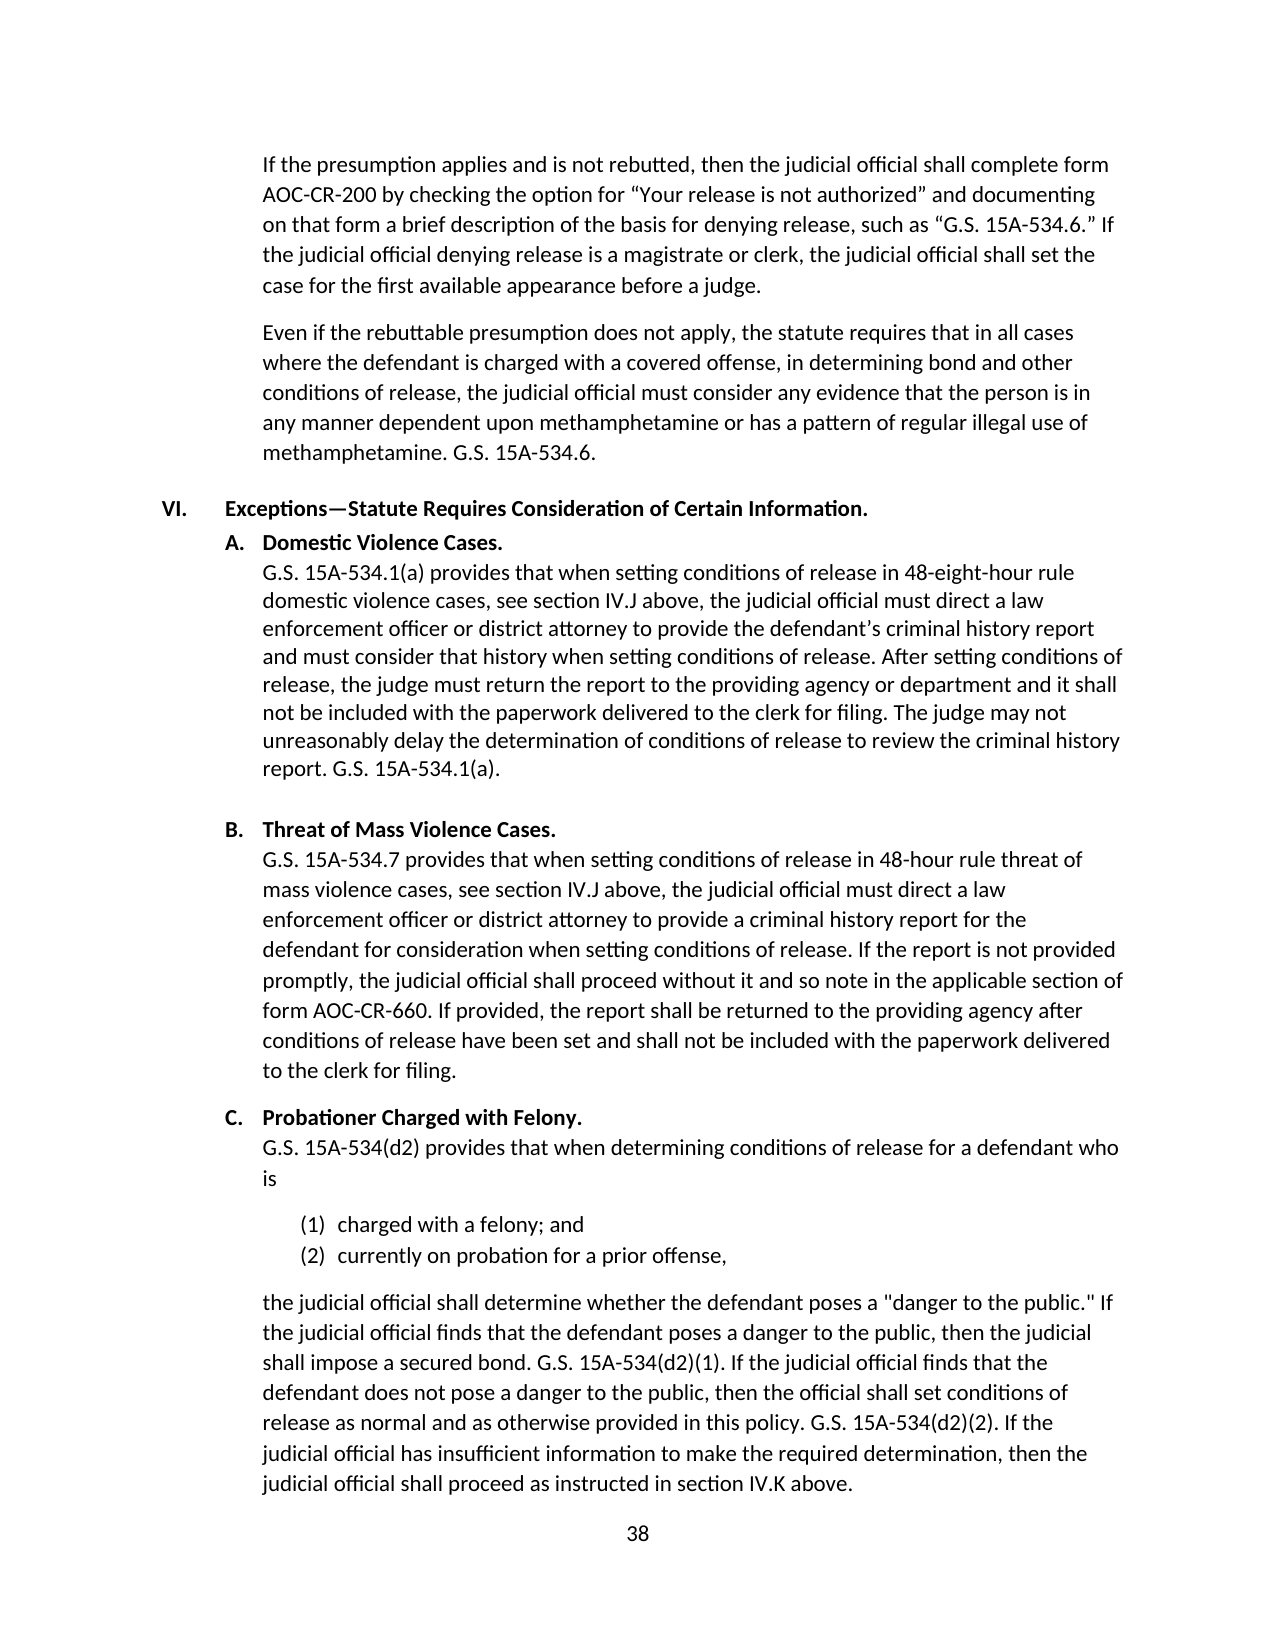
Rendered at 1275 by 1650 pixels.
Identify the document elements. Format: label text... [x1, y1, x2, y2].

subtitle B. Threat of Mass Violence Cases. [225, 815, 1125, 843]
text Even if the rebuttable presumption does not apply, the statute requires that in all cases where the defendant is charged with a covered offense, in determining bond and other conditions of release, the judicial official must consider any evidence that the person is in any manner dependent upon methamphetamine or has a pattern of regular illegal use of methamphetamine. G.S. 15A-534.6. [262, 318, 1125, 467]
text (2) currently on probation for a prior offense, [300, 1241, 1125, 1269]
list G.S. 15A-534.1(a) provides that when setting conditions of release in 48-eight-hour rule domestic violence cases, see section IV.J above, the judicial official must direct a law enforcement officer or district attorney to provide the defendant’s criminal history report and must consider that history when setting conditions of release. After setting conditions of release, the judge must return the report to the providing agency or department and it shall not be included with the paperwork delivered to the clerk for filing. The judge may not unreasonably delay the determination of conditions of release to review the criminal history report. G.S. 15A-534.1(a). [262, 558, 1125, 782]
subtitle C. Probationer Charged with Felony. [225, 1103, 1125, 1131]
text G.S. 15A-534.7 provides that when setting conditions of release in 48-hour rule threat of mass violence cases, see section IV.J above, the judicial official must direct a law enforcement officer or district attorney to provide a criminal history report for the defendant for consideration when setting conditions of release. If the report is not provided promptly, the judicial official shall proceed without it and so note in the applicable section of form AOC-CR-660. If provided, the report shall be returned to the providing agency after conditions of release have been set and shall not be included with the paperwork delivered to the clerk for filing. [262, 845, 1125, 1084]
text If the presumption applies and is not rebutted, then the judicial official shall complete form AOC-CR-200 by checking the option for “Your release is not authorized” and documenting on that form a brief description of the basis for denying release, such as “G.S. 15A-534.6.” If the judicial official denying release is a magistrate or clerk, the judicial official shall set the case for the first available appearance before a judge. [262, 150, 1125, 299]
text G.S. 15A-534(d2) provides that when determining conditions of release for a defendant who is [262, 1133, 1125, 1192]
subtitle Exceptions—Statute Requires Consideration of Certain Information. [187, 494, 1125, 522]
subtitle Domestic Violence Cases. [225, 528, 1125, 556]
text the judicial official shall determine whether the defendant poses a "danger to the public." If the judicial official finds that the defendant poses a danger to the public, then the judicial shall impose a secured bond. G.S. 15A-534(d2)(1). If the judicial official finds that the defendant does not pose a danger to the public, then the official shall set conditions of release as normal and as otherwise provided in this policy. G.S. 15A-534(d2)(2). If the judicial official has insufficient information to make the required determination, then the judicial official shall proceed as instructed in section IV.K above. [262, 1288, 1125, 1497]
text (1) charged with a felony; and [300, 1211, 1125, 1238]
